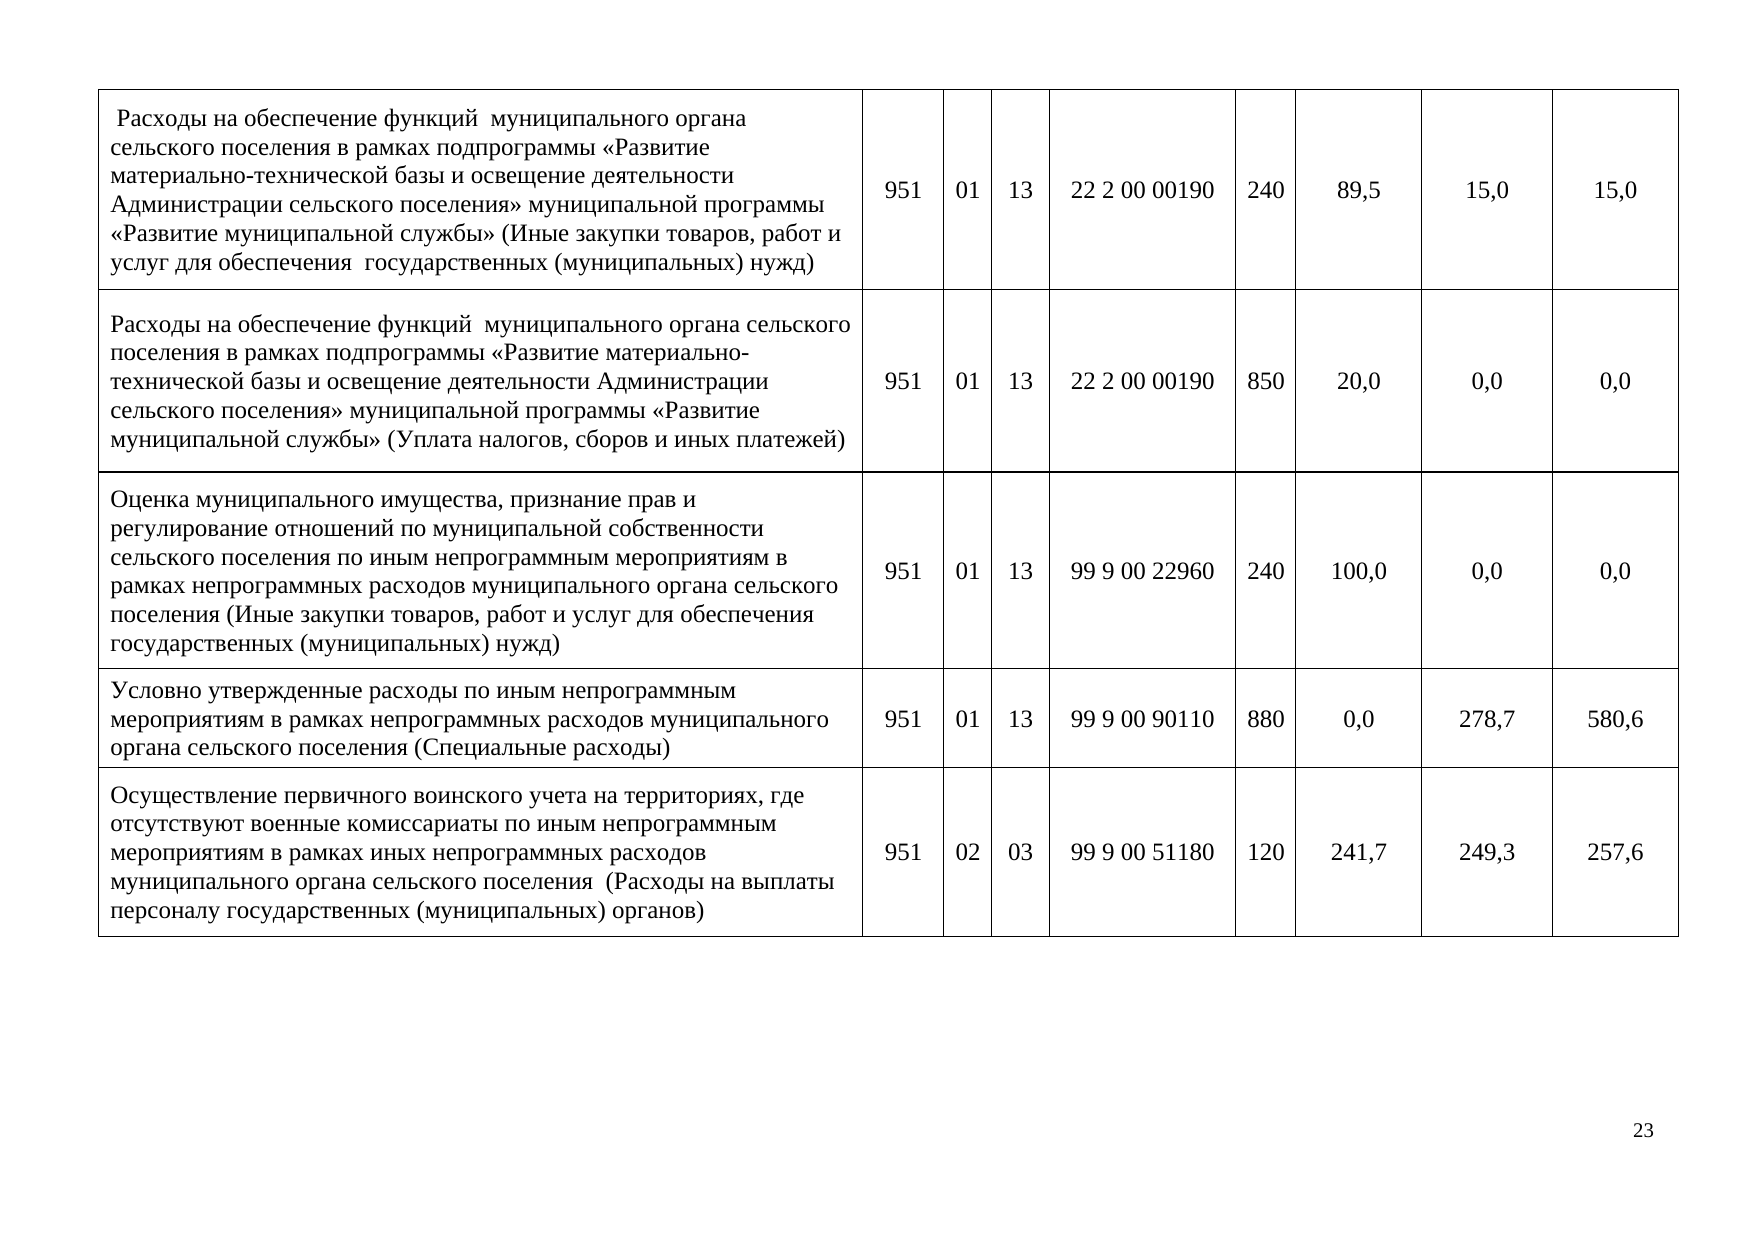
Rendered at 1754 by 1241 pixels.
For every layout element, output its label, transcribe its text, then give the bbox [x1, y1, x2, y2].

table_cell 0,0 [1296, 669, 1421, 767]
table_cell Расходы на обеспечение функций муниципального органа сельского поселения в рамках подпрограммы «Развитие материально-технической базы и освещение деятельности Администрации сельского поселения» муниципальной программы «Развитие муниципальной службы» (Иные закупки товаров, работ и услуг для обеспечения государственных (муниципальных) нужд) [99, 90, 862, 289]
table_cell 15,0 [1422, 90, 1552, 289]
table_cell 01 [944, 473, 991, 668]
table_cell 01 [944, 90, 991, 289]
table_cell 99 9 00 90110 [1050, 669, 1235, 767]
table_cell 22 2 00 00190 [1050, 90, 1235, 289]
table_cell 0,0 [1553, 290, 1678, 471]
table_cell 13 [992, 669, 1049, 767]
table_cell 880 [1236, 669, 1295, 767]
table_cell Условно утвержденные расходы по иным непрограммным мероприятиям в рамках непрограммных расходов муниципального органа сельского поселения (Специальные расходы) [99, 669, 862, 767]
table_cell 249,3 [1422, 768, 1552, 936]
table_cell 278,7 [1422, 669, 1552, 767]
table_cell Расходы на обеспечение функций муниципального органа сельского поселения в рамках подпрограммы «Развитие материально-технической базы и освещение деятельности Администрации сельского поселения» муниципальной программы «Развитие муниципальной службы» (Уплата налогов, сборов и иных платежей) [99, 290, 862, 471]
table_cell 100,0 [1296, 473, 1421, 668]
table_cell 89,5 [1296, 90, 1421, 289]
table_cell 99 9 00 51180 [1050, 768, 1235, 936]
table_cell 951 [863, 90, 943, 289]
table_cell 951 [863, 473, 943, 668]
table_cell 0,0 [1422, 290, 1552, 471]
table_cell 951 [863, 290, 943, 471]
table_cell 120 [1236, 768, 1295, 936]
table_cell 951 [863, 768, 943, 936]
table_cell 850 [1236, 290, 1295, 471]
table_cell 03 [992, 768, 1049, 936]
table_cell 20,0 [1296, 290, 1421, 471]
table_cell 240 [1236, 90, 1295, 289]
table_cell 01 [944, 669, 991, 767]
table_cell 0,0 [1422, 473, 1552, 668]
table_cell Оценка муниципального имущества, признание прав и регулирование отношений по муниципальной собственности сельского поселения по иным непрограммным мероприятиям в рамках непрограммных расходов муниципального органа сельского поселения (Иные закупки товаров, работ и услуг для обеспечения государственных (муниципальных) нужд) [99, 473, 862, 668]
table_cell 13 [992, 473, 1049, 668]
table_cell 13 [992, 290, 1049, 471]
table_cell 580,6 [1553, 669, 1678, 767]
table_cell 257,6 [1553, 768, 1678, 936]
table_cell 99 9 00 22960 [1050, 473, 1235, 668]
table_cell 22 2 00 00190 [1050, 290, 1235, 471]
table_cell 15,0 [1553, 90, 1678, 289]
table_cell 241,7 [1296, 768, 1421, 936]
table_cell 240 [1236, 473, 1295, 668]
table_cell Осуществление первичного воинского учета на территориях, где отсутствуют военные комиссариаты по иным непрограммным мероприятиям в рамках иных непрограммных расходов муниципального органа сельского поселения (Расходы на выплаты персоналу государственных (муниципальных) органов) [99, 768, 862, 936]
table_cell 01 [944, 290, 991, 471]
table_cell 951 [863, 669, 943, 767]
table_cell 13 [992, 90, 1049, 289]
table_cell 02 [944, 768, 991, 936]
table_cell 0,0 [1553, 473, 1678, 668]
